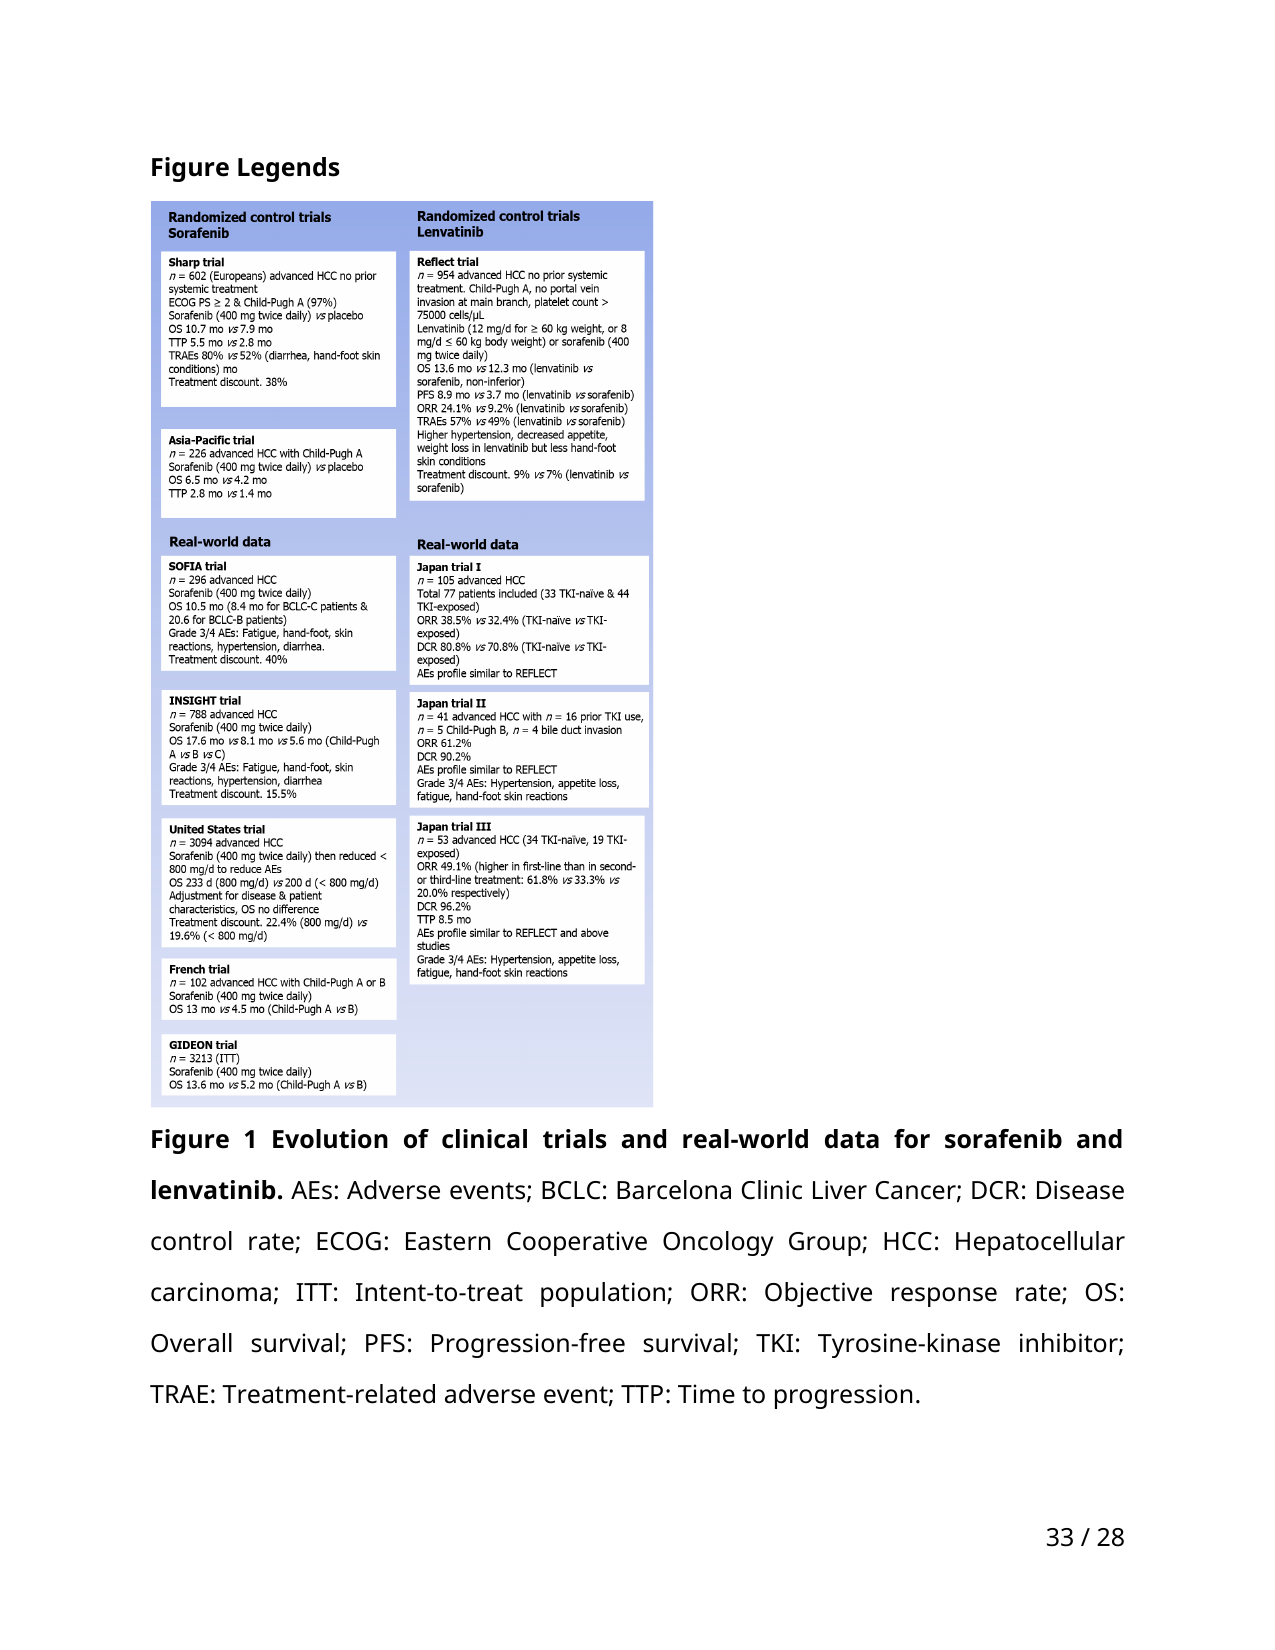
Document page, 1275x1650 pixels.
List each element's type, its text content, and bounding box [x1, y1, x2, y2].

picture [150, 201, 654, 1108]
text Figure 1 Evolution of clinical trials and real-world data for sorafenib and lenvatinib. AEs: Adverse events; BCLC: Barcelona Clinic Liver Cancer; DCR: Disease control rate; ECOG: Eastern Cooperative Oncology Group; HCC: Hepatocellular carcinoma; ITT: Intent-to-treat population; ORR: Objective response rate; OS: Overall survival; PFS: Progression-free survival; TKI: Tyrosine-kinase inhibitor; TRAE: Treatment-related adverse event; TTP: Time to progression. [150, 1122, 1125, 1411]
text Figure Legends [150, 150, 1125, 184]
